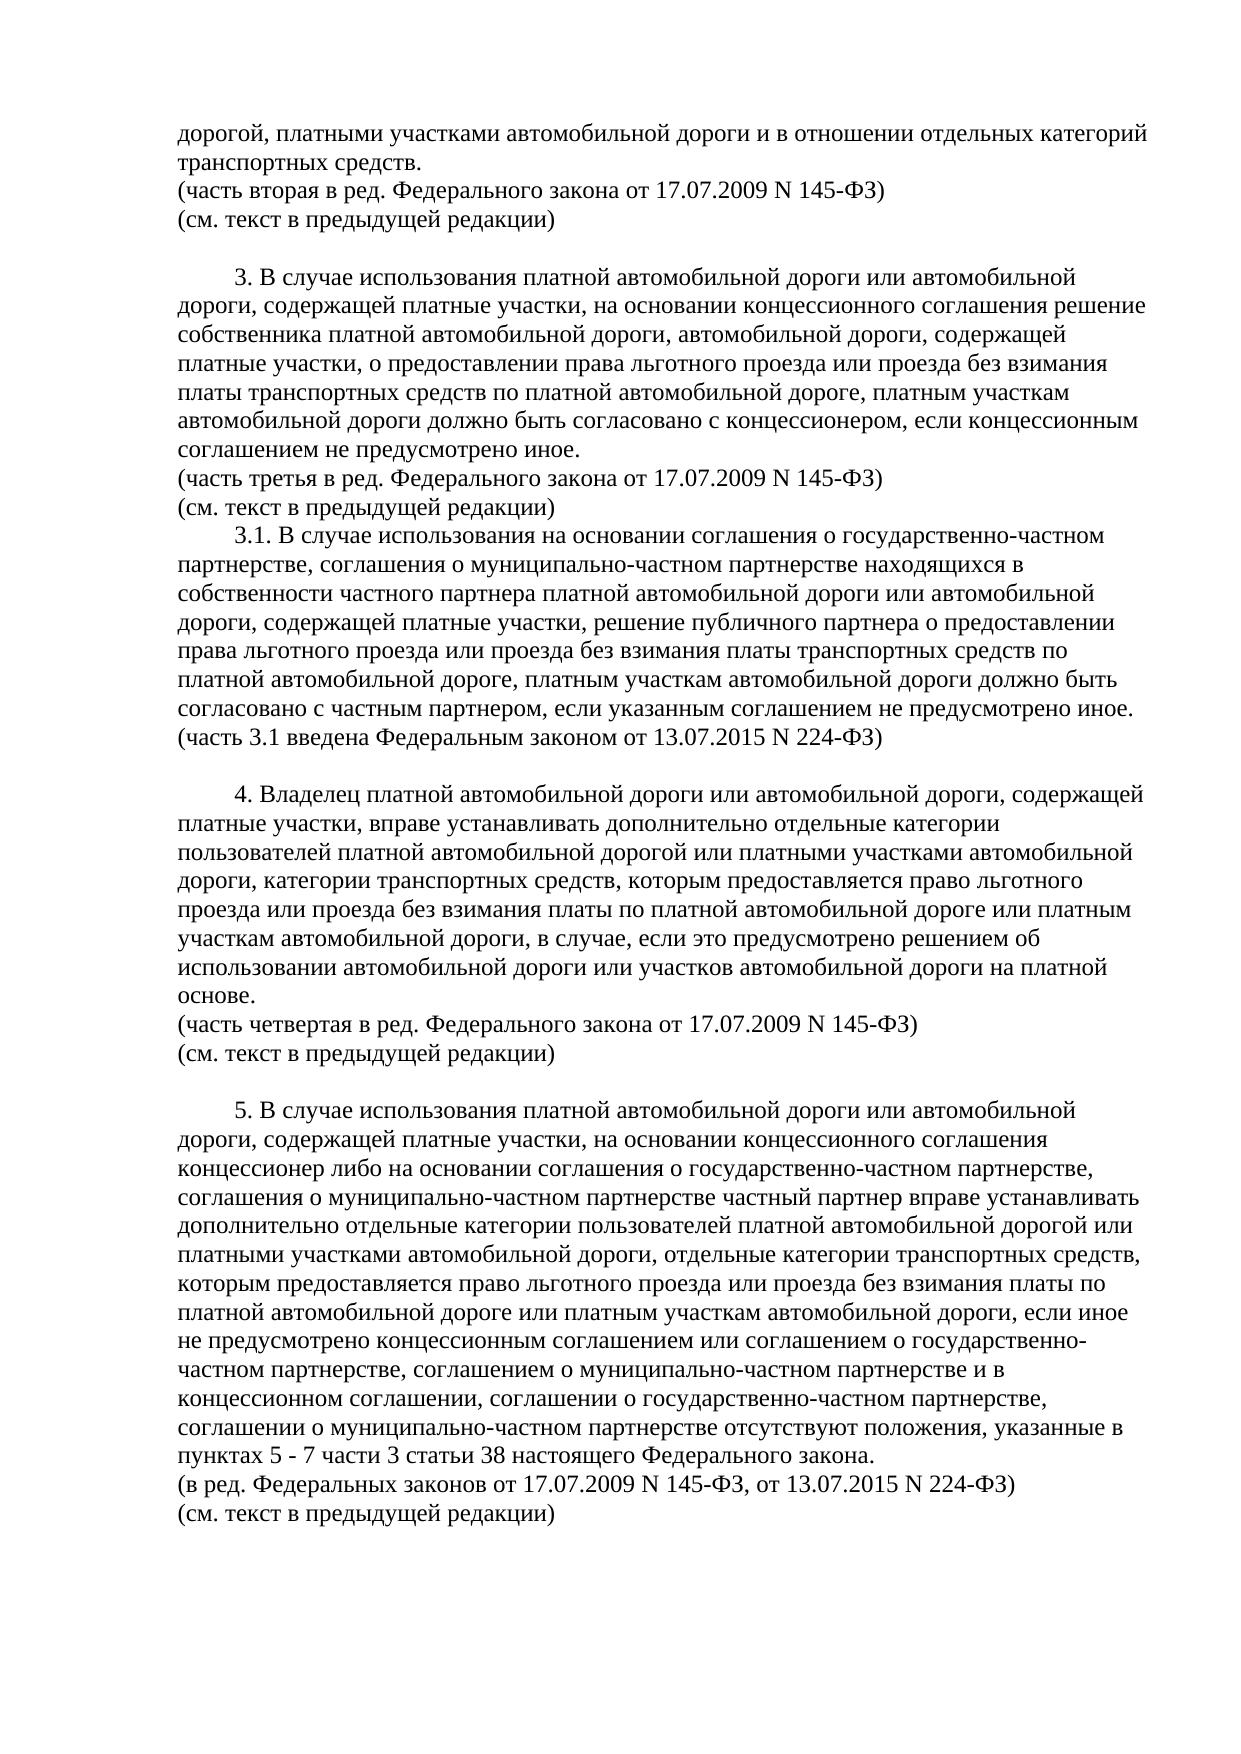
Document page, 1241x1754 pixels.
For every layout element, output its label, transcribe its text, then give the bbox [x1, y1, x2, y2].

text (часть вторая в ред. Федерального закона от 17.07.2009 N 145-ФЗ) [177, 176, 1152, 204]
text (см. текст в предыдущей редакции) [177, 1498, 1152, 1527]
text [177, 118, 1152, 176]
text 4. Владелец платной автомобильной дороги или автомобильной дороги, содержащей платные участки, вправе устанавливать дополнительно отдельные категории пользователей платной автомобильной дорогой или платными участками автомобильной дороги, категории транспортных средств, которым предоставляется право льготного проезда или проезда без взимания платы по платной автомобильной дороге или платным участкам автомобильной дороги, в случае, если это предусмотрено решением об использовании автомобильной дороги или участков автомобильной дороги на платной основе. [177, 779, 1152, 1009]
text (часть 3.1 введена Федеральным законом от 13.07.2015 N 224-ФЗ) [177, 722, 1152, 751]
text (часть третья в ред. Федерального закона от 17.07.2009 N 145-ФЗ) [177, 463, 1152, 492]
text 5. В случае использования платной автомобильной дороги или автомобильной дороги, содержащей платные участки, на основании концессионного соглашения концессионер либо на основании соглашения о государственно-частном партнерстве, соглашения о муниципально-частном партнерстве частный партнер вправе устанавливать дополнительно отдельные категории пользователей платной автомобильной дорогой или платными участками автомобильной дороги, отдельные категории транспортных средств, которым предоставляется право льготного проезда или проезда без взимания платы по платной автомобильной дороге или платным участкам автомобильной дороги, если иное не предусмотрено концессионным соглашением или соглашением о государственно-частном партнерстве, соглашением о муниципально-частном партнерстве и в концессионном соглашении, соглашении о государственно-частном партнерстве, соглашении о муниципально-частном партнерстве отсутствуют положения, указанные в пунктах 5 - 7 части 3 статьи 38 настоящего Федерального закона. [177, 1096, 1152, 1469]
text (см. текст в предыдущей редакции) [177, 492, 1152, 521]
text 3. В случае использования платной автомобильной дороги или автомобильной дороги, содержащей платные участки, на основании концессионного соглашения решение собственника платной автомобильной дороги, автомобильной дороги, содержащей платные участки, о предоставлении права льготного проезда или проезда без взимания платы транспортных средств по платной автомобильной дороге, платным участкам автомобильной дороги должно быть согласовано с концессионером, если концессионным соглашением не предусмотрено иное. [177, 262, 1152, 463]
text (см. текст в предыдущей редакции) [177, 1038, 1152, 1067]
text (в ред. Федеральных законов от 17.07.2009 N 145-ФЗ, от 13.07.2015 N 224-ФЗ) [177, 1469, 1152, 1498]
text 3.1. В случае использования на основании соглашения о государственно-частном партнерстве, соглашения о муниципально-частном партнерстве находящихся в собственности частного партнера платной автомобильной дороги или автомобильной дороги, содержащей платные участки, решение публичного партнера о предоставлении права льготного проезда или проезда без взимания платы транспортных средств по платной автомобильной дороге, платным участкам автомобильной дороги должно быть согласовано с частным партнером, если указанным соглашением не предусмотрено иное. [177, 521, 1152, 722]
text (см. текст в предыдущей редакции) [177, 204, 1152, 233]
text (часть четвертая в ред. Федерального закона от 17.07.2009 N 145-ФЗ) [177, 1009, 1152, 1038]
